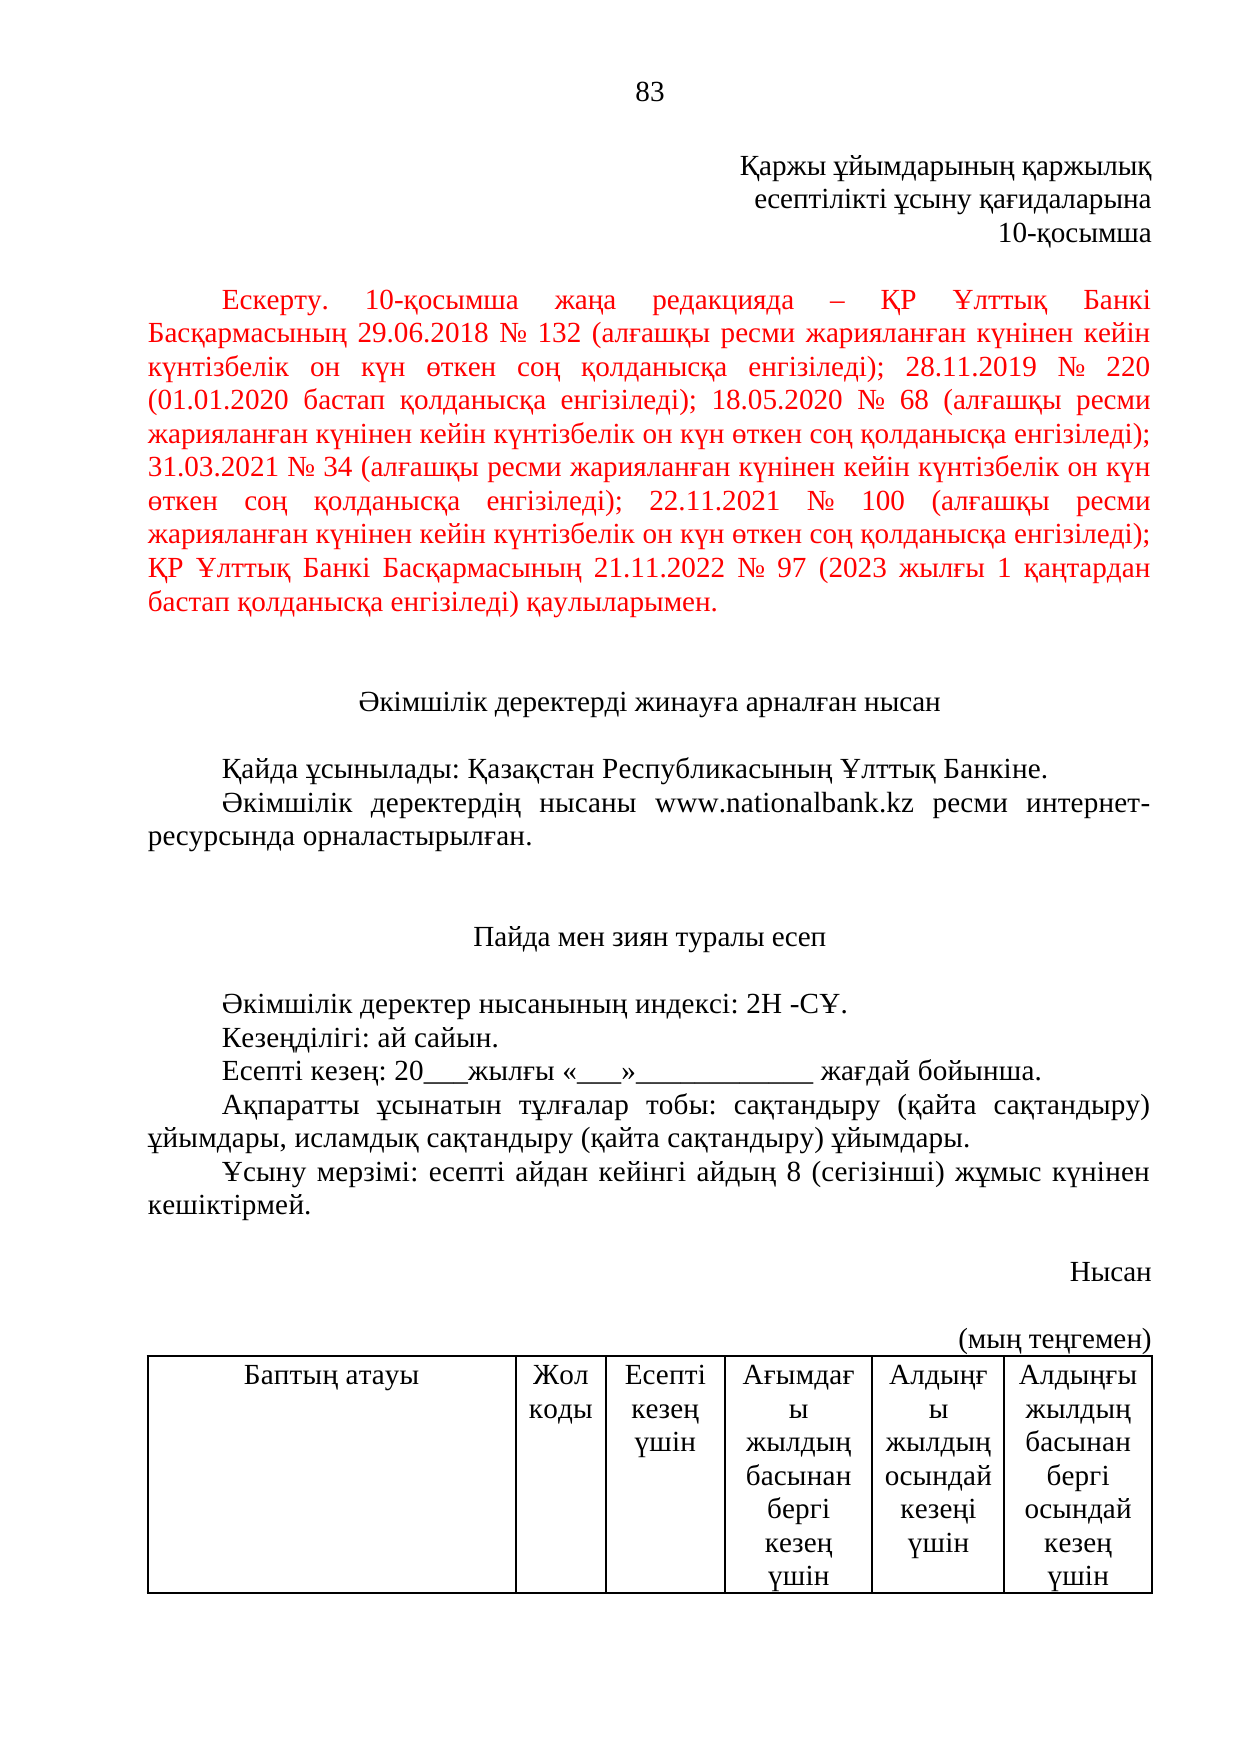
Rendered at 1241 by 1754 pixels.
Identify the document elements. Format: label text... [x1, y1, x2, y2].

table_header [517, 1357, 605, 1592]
text Қаржы ұйымдарының қаржылық [148, 148, 1152, 181]
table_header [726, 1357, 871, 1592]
text 10-қосымша [148, 215, 1152, 248]
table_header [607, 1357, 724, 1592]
text Есепті кезең: 20___жылғы «___»____________ жағдай бойынша. [148, 1053, 1152, 1087]
text Ескерту. 10-қосымша жаңа редакцияда – ҚР Ұлттық Банкі Басқармасының 29.06.2018 № 132 (алғашқы ресми жарияланған күнінен кейін күнтізбелік он күн өткен соң қолданысқа енгізіледі); 28.11.2019 № 220 (01.01.2020 бастап қолданысқа енгізіледі); 18.05.2020 № 68 (алғашқы ресми жарияланған күнінен кейін күнтізбелік он күн өткен соң қолданысқа енгізіледі); 31.03.2021 № 34 (алғашқы ресми жарияланған күнінен кейін күнтізбелік он күн өткен соң қолданысқа енгізіледі); 22.11.2021 № 100 (алғашқы ресми жарияланған күнінен кейін күнтізбелік он күн өткен соң қолданысқа енгізіледі); ҚР Ұлттық Банкі Басқармасының 21.11.2022 № 97 (2023 жылғы 1 қаңтардан бастап қолданысқа енгізіледі) қаулыларымен. [148, 282, 1152, 617]
text (мың теңгемен) [148, 1322, 1152, 1355]
text Әкімшілік деректердің нысаны www.nationalbank.kz ресми интернет-ресурсында орналастырылған. [148, 785, 1152, 852]
text Ақпаратты ұсынатын тұлғалар тобы: сақтандыру (қайта сақтандыру) ұйымдары, исламдық сақтандыру (қайта сақтандыру) ұйымдары. [148, 1087, 1152, 1154]
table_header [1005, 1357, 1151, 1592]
text Ұсыну мерзімі: есепті айдан кейінгі айдың 8 (сегізінші) жұмыс күнінен кешіктірмей. [148, 1154, 1152, 1221]
text Әкімшілік деректерді жинауға арналған нысан [148, 684, 1152, 718]
text Пайда мен зиян туралы есеп [148, 919, 1152, 953]
text есептiлiктi ұсыну қағидаларына [148, 181, 1152, 215]
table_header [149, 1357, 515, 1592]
text Әкімшілік деректер нысанының индексі: 2Н -СҰ. [148, 986, 1152, 1020]
text Кезеңділігі: ай сайын. [148, 1020, 1152, 1053]
text Нысан [148, 1254, 1152, 1288]
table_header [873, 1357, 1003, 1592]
text Қайда ұсынылады: Қазақстан Республикасының Ұлттық Банкіне. [148, 751, 1152, 785]
